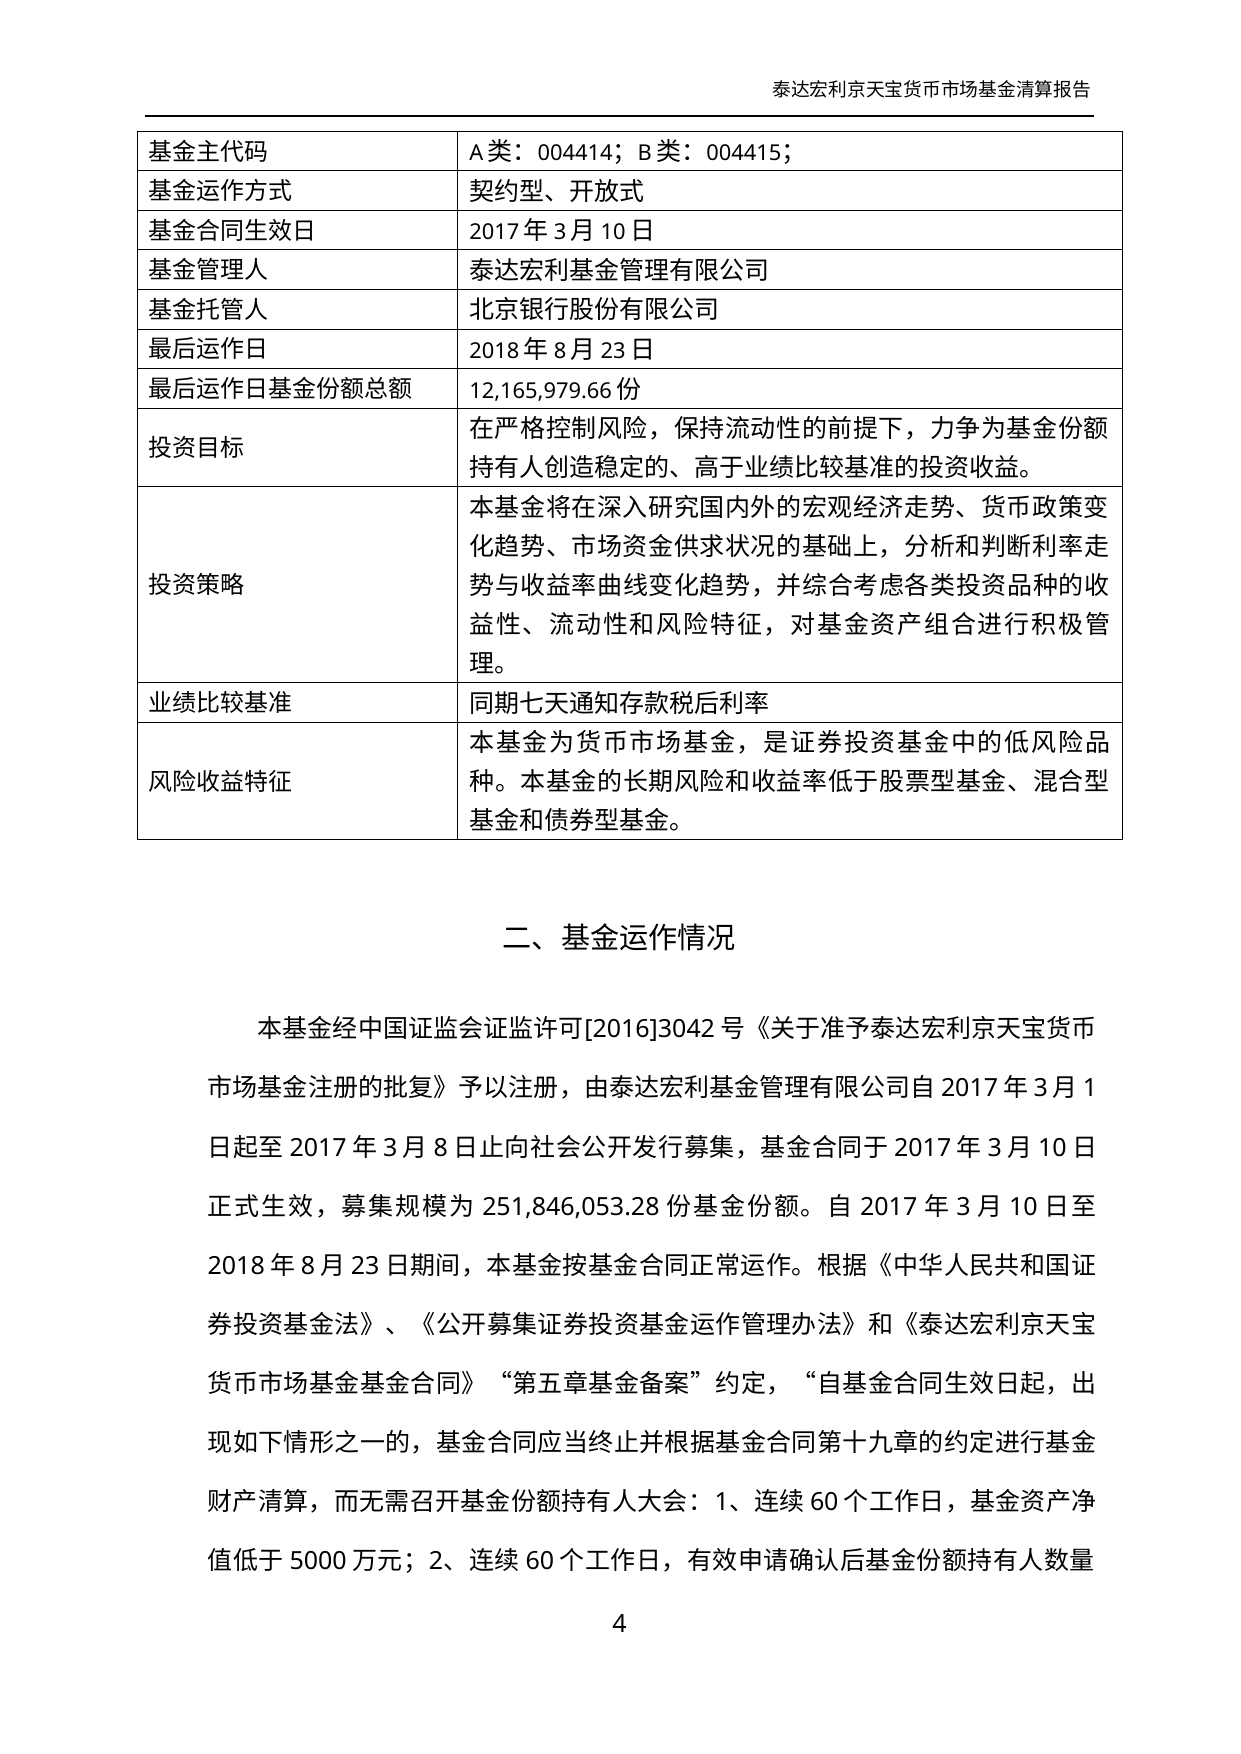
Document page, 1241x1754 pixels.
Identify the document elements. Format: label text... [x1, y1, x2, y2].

table_cell 本基金将在深入研究国内外的宏观经济走势、货币政策变化趋势、市场资金供求状况的基础上，分析和判断利率走势与收益率曲线变化趋势，并综合考虑各类投资品种的收益性、流动性和风险特征，对基金资产组合进行积极管理。 [458, 487, 1122, 682]
table_cell 风险收益特征 [138, 723, 457, 839]
table_cell 投资策略 [138, 487, 457, 682]
table_cell 基金管理人 [138, 250, 457, 289]
table_cell 北京银行股份有限公司 [458, 290, 1122, 328]
table_cell 本基金为货币市场基金，是证券投资基金中的低风险品种。本基金的长期风险和收益率低于股票型基金、混合型基金和债券型基金。 [458, 723, 1122, 839]
table_cell 同期七天通知存款税后利率 [458, 683, 1122, 722]
table_cell A类：004414；B类：004415； [458, 132, 1122, 170]
table_cell 2018年8月23日 [458, 330, 1122, 368]
table_cell 2017年3月10日 [458, 211, 1122, 249]
table_cell 基金托管人 [138, 290, 457, 328]
subtitle 二、基金运作情况 [148, 914, 1091, 957]
table_cell 基金主代码 [138, 132, 457, 170]
table_cell 最后运作日 [138, 330, 457, 368]
table_cell 12,165,979.66份 [458, 369, 1122, 408]
table_cell 基金运作方式 [138, 171, 457, 210]
table_cell 在严格控制风险，保持流动性的前提下，力争为基金份额持有人创造稳定的、高于业绩比较基准的投资收益。 [458, 409, 1122, 486]
table_cell 泰达宏利基金管理有限公司 [458, 250, 1122, 289]
table_cell 业绩比较基准 [138, 683, 457, 722]
table_cell 最后运作日基金份额总额 [138, 369, 457, 408]
table_cell 投资目标 [138, 409, 457, 486]
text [207, 1009, 1097, 1577]
table_cell 基金合同生效日 [138, 211, 457, 249]
table_cell 契约型、开放式 [458, 171, 1122, 210]
